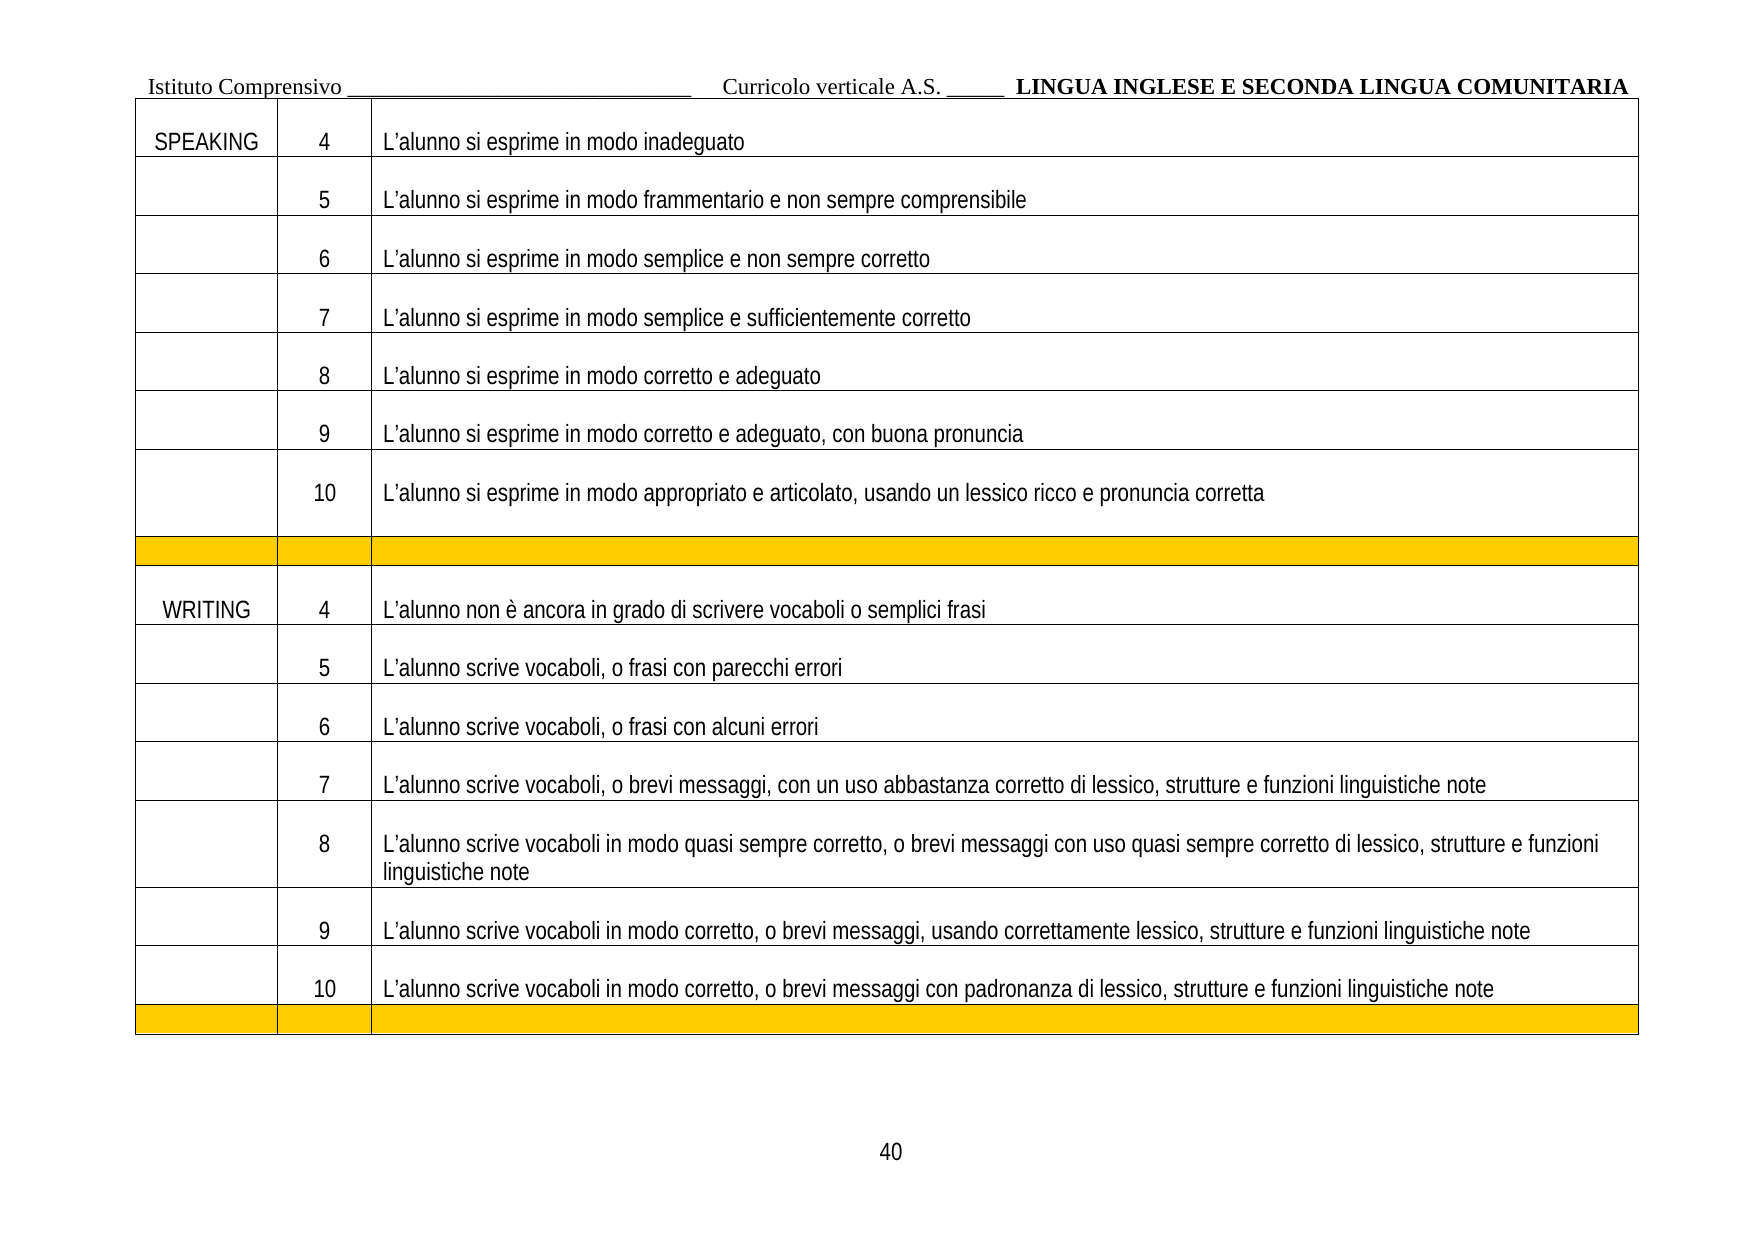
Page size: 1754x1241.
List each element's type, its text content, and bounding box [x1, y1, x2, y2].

table_cell L’alunno si esprime in modo appropriato e articolato, usando un lessico ricco e pronuncia corretta [372, 450, 1638, 536]
table_cell [136, 625, 277, 682]
table_cell 10 [278, 946, 371, 1004]
table_cell 5 [278, 157, 371, 215]
table_header 4 [278, 99, 371, 156]
table_cell [136, 1005, 277, 1033]
table_cell [136, 684, 277, 741]
table_cell [136, 157, 277, 215]
table_cell 7 [278, 274, 371, 332]
table_cell 5 [278, 625, 371, 682]
table_cell L’alunno si esprime in modo semplice e non sempre corretto [372, 216, 1638, 273]
table_cell L’alunno si esprime in modo frammentario e non sempre comprensibile [372, 157, 1638, 215]
table_cell [136, 537, 277, 565]
table_cell [136, 333, 277, 390]
table_cell L’alunno scrive vocaboli, o frasi con alcuni errori [372, 684, 1638, 741]
table_cell [136, 742, 277, 799]
table_cell [136, 391, 277, 449]
table_cell [136, 274, 277, 332]
table_cell [136, 946, 277, 1004]
table_cell L’alunno scrive vocaboli, o brevi messaggi, con un uso abbastanza corretto di lessico, strutture e funzioni linguistiche note [372, 742, 1638, 799]
table_cell 7 [278, 742, 371, 799]
table_cell L’alunno si esprime in modo semplice e sufficientemente corretto [372, 274, 1638, 332]
table_cell L’alunno scrive vocaboli, o frasi con parecchi errori [372, 625, 1638, 682]
table_cell [136, 216, 277, 273]
table_cell [136, 801, 277, 887]
table_cell L’alunno si esprime in modo corretto e adeguato, con buona pronuncia [372, 391, 1638, 449]
table_cell [372, 1005, 1638, 1033]
table_cell L’alunno si esprime in modo corretto e adeguato [372, 333, 1638, 390]
table_cell L’alunno scrive vocaboli in modo corretto, o brevi messaggi, usando correttamente lessico, strutture e funzioni linguistiche note [372, 888, 1638, 945]
table_header SPEAKING [136, 99, 277, 156]
table_cell 6 [278, 216, 371, 273]
table_cell 9 [278, 888, 371, 945]
table_cell [372, 537, 1638, 565]
table_header L’alunno si esprime in modo inadeguato [372, 99, 1638, 156]
table_cell WRITING [136, 566, 277, 624]
table_cell [278, 537, 371, 565]
table_cell [278, 1005, 371, 1033]
table_cell [136, 450, 277, 536]
table_cell 9 [278, 391, 371, 449]
table_cell 8 [278, 333, 371, 390]
table_cell 6 [278, 684, 371, 741]
table_cell L’alunno scrive vocaboli in modo corretto, o brevi messaggi con padronanza di lessico, strutture e funzioni linguistiche note [372, 946, 1638, 1004]
table_cell 4 [278, 566, 371, 624]
table_cell L’alunno non è ancora in grado di scrivere vocaboli o semplici frasi [372, 566, 1638, 624]
table_cell [136, 888, 277, 945]
table_cell 10 [278, 450, 371, 536]
table_cell 8 [278, 801, 371, 887]
table_cell L’alunno scrive vocaboli in modo quasi sempre corretto, o brevi messaggi con uso quasi sempre corretto di lessico, strutture e funzioni linguistiche note [372, 801, 1638, 887]
